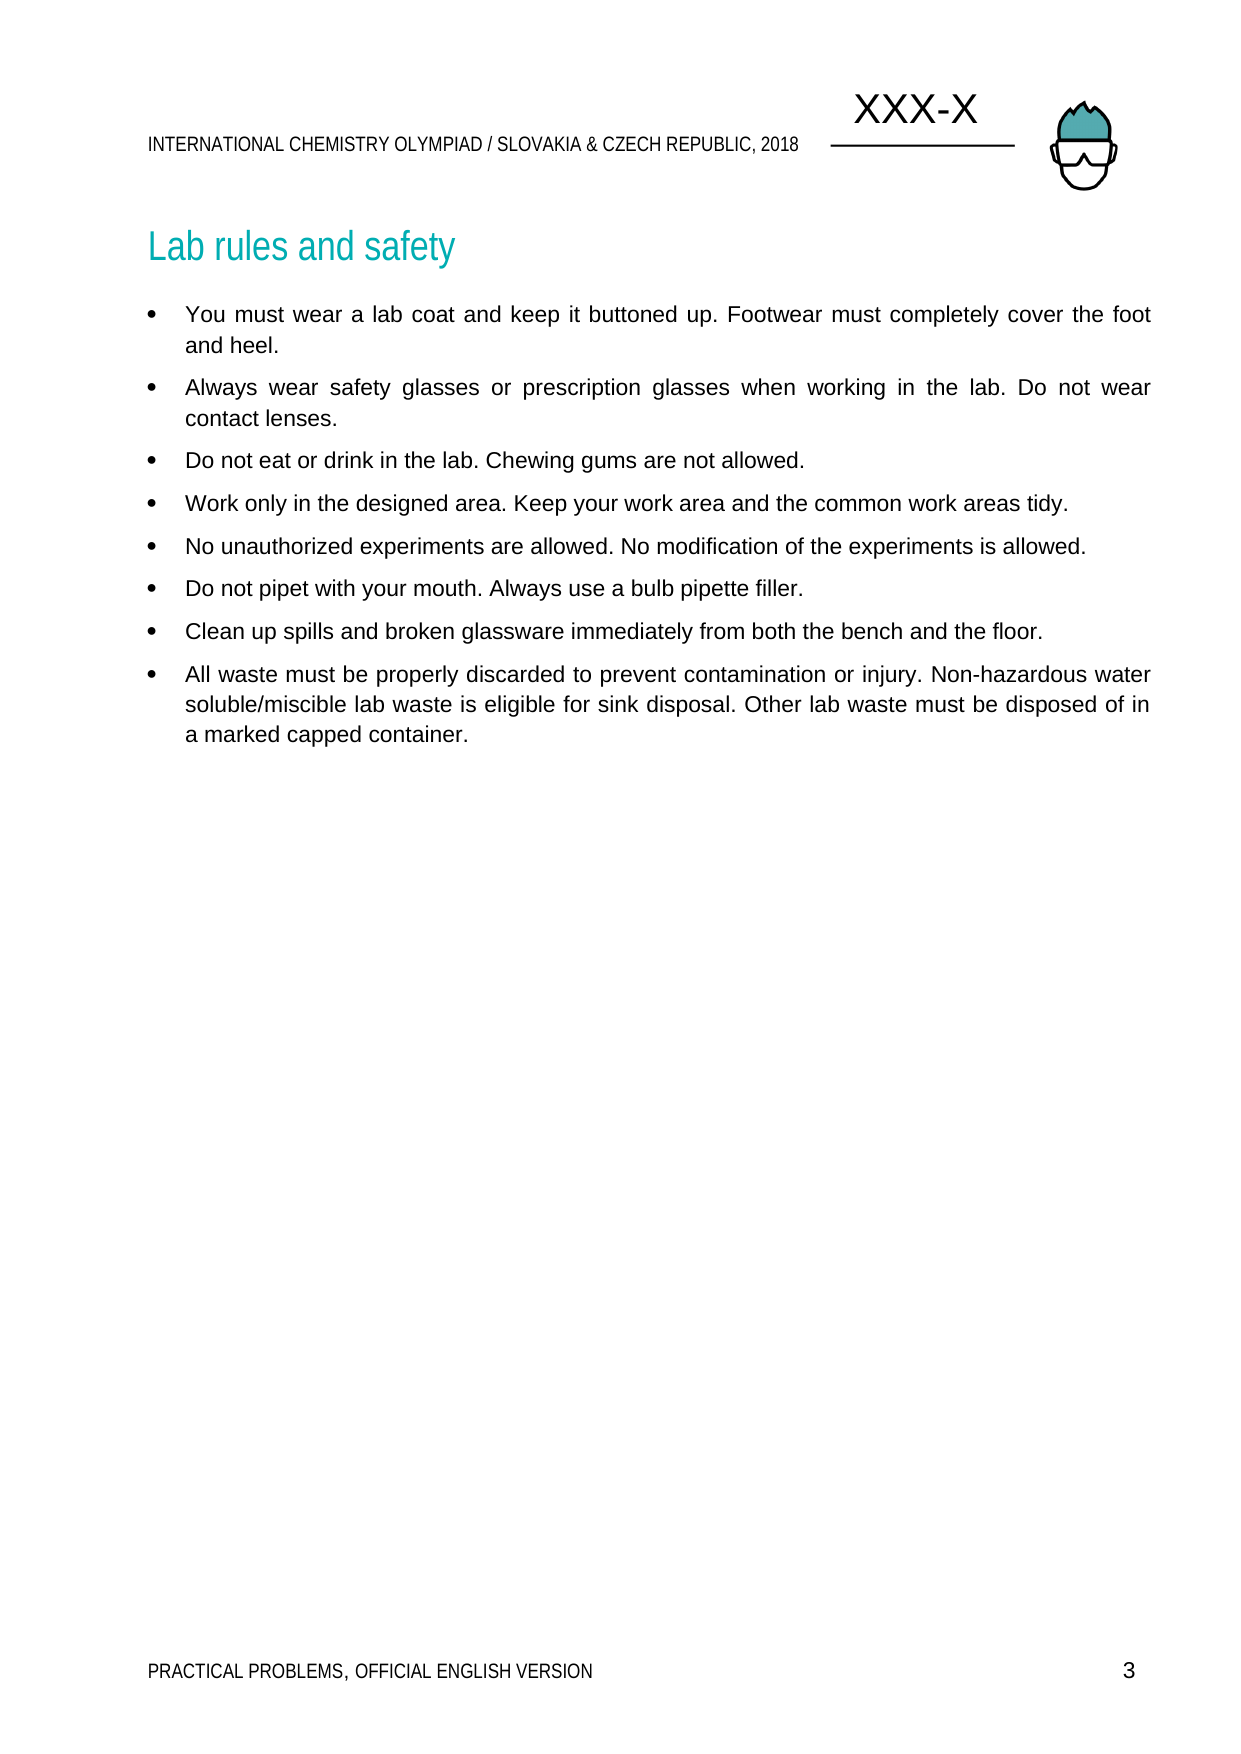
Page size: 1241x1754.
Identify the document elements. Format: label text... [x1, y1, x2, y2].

subtitle Lab rules and safety [148, 221, 1152, 269]
picture [863, 100, 871, 105]
picture [960, 100, 968, 105]
list Always wear safety glasses or prescription glasses when working in the lab. Do not wear contact lenses. [148, 374, 1152, 431]
list Work only in the designed area. Keep your work area and the common work areas tidy. [148, 490, 1152, 516]
list You must wear a lab coat and keep it buttoned up. Footwear must completely cover the foot and heel. [148, 301, 1152, 358]
picture [830, 100, 1118, 191]
list No unauthorized experiments are allowed. No modification of the experiments is allowed. [148, 533, 1152, 559]
list Clean up spills and broken glassware immediately from both the bench and the floor. [148, 618, 1152, 644]
list Do not pipet with your mouth. Always use a bulb pipette filler. [148, 575, 1152, 602]
picture [891, 100, 899, 105]
list All waste must be properly discarded to prevent contamination or injury. Non-hazardous water soluble/miscible lab waste is eligible for sink disposal. Other lab waste must be disposed of in a marked capped container. [148, 661, 1152, 747]
picture [918, 100, 926, 105]
list Do not eat or drink in the lab. Chewing gums are not allowed. [148, 447, 1152, 473]
